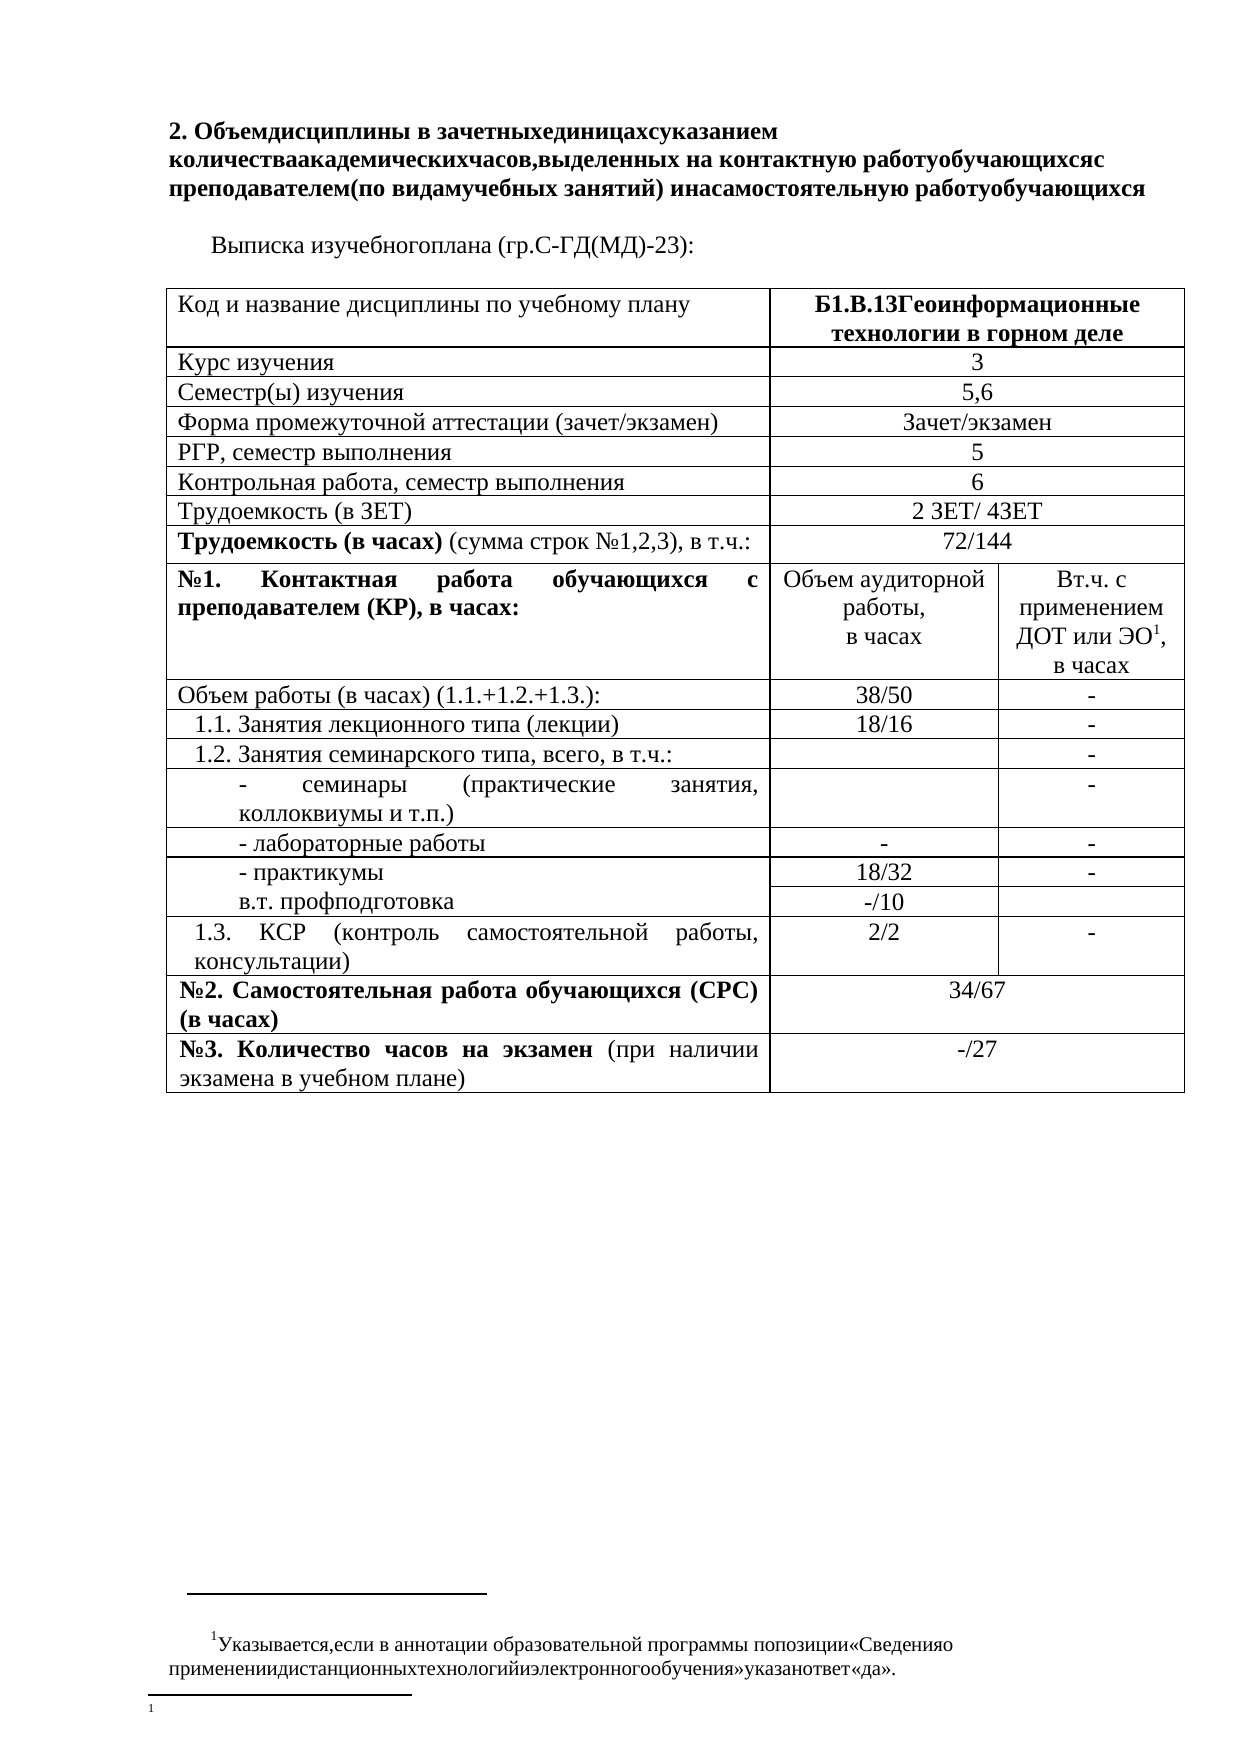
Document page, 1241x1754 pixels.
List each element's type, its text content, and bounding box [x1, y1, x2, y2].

table_cell 5 [771, 437, 1184, 466]
table_cell Объем работы (в часах) (1.1.+1.2.+1.3.): [167, 680, 769, 708]
table_cell 1.3. КСР (контроль самостоятельной работы, консультации) [167, 917, 769, 974]
table_cell РГР, семестр выполнения [167, 437, 769, 466]
table_cell Контрольная работа, семестр выполнения [167, 467, 769, 495]
table_cell 2/2 [771, 917, 998, 974]
table_cell 3 [771, 348, 1184, 376]
table_cell -/27 [771, 1034, 1184, 1092]
table_cell - [999, 710, 1184, 738]
table_cell 6 [771, 467, 1184, 495]
table_cell [771, 739, 998, 768]
table_cell [999, 887, 1184, 916]
table_cell - лабораторные работы [167, 828, 769, 856]
subtitle 2. Объемдисциплины в зачетныхединицахсуказанием количестваакадемическихчасов,выделенных на контактную работуобучающихсяс преподавателем(по видамучебных занятий) инасамостоятельную работуобучающихся [169, 116, 1182, 202]
table_cell 18/32 [771, 858, 998, 886]
table_cell 38/50 [771, 680, 998, 708]
table_cell Курс изучения [167, 348, 769, 376]
table_header Б1.В.13Геоинформационные технологии в горном деле [771, 289, 1184, 346]
table_cell 5,6 [771, 377, 1184, 406]
table_header Код и название дисциплины по учебному плану [167, 289, 769, 346]
table_cell 18/16 [771, 710, 998, 738]
table_cell Вт.ч. с применением ДОТ или ЭО, в часах [999, 564, 1184, 679]
table_cell Трудоемкость (в ЗЕТ) [167, 496, 769, 525]
table_cell - [999, 769, 1184, 827]
table_cell - [999, 917, 1184, 974]
table_cell [771, 769, 998, 827]
table_cell - [999, 680, 1184, 708]
table_cell - семинары (практические занятия, коллоквиумы и т.п.) [167, 769, 769, 827]
table_cell - [999, 858, 1184, 886]
table_cell №3. Количество часов на экзамен (при наличии экзамена в учебном плане) [167, 1034, 769, 1092]
table_cell 1.1. Занятия лекционного типа (лекции) [167, 710, 769, 738]
table_cell - [771, 828, 998, 856]
table_cell 1.2. Занятия семинарского типа, всего, в т.ч.: [167, 739, 769, 768]
table_cell 34/67 [771, 976, 1184, 1033]
table_cell Семестр(ы) изучения [167, 377, 769, 406]
table_cell №2. Самостоятельная работа обучающихся (СРС) (в часах) [167, 976, 769, 1033]
table_cell №1. Контактная работа обучающихся с преподавателем (КР), в часах: [167, 564, 769, 679]
text Выписка изучебногоплана (гр.С-ГД(МД)-23): [211, 230, 1203, 259]
table_cell Форма промежуточной аттестации (зачет/экзамен) [167, 407, 769, 436]
table_cell - практикумы в.т. профподготовка [167, 858, 769, 916]
table_cell Трудоемкость (в часах) (сумма строк №1,2,3), в т.ч.: [167, 526, 769, 563]
table_cell Зачет/экзамен [771, 407, 1184, 436]
text 1Указывается,если в аннотации образовательной программы попозиции«Сведенияо применениидистанционныхтехнологийиэлектронногообучения»указанответ«да». [169, 1628, 1182, 1680]
table_cell - [999, 828, 1184, 856]
table_cell - [999, 739, 1184, 768]
table_cell 72/144 [771, 526, 1184, 563]
table_cell 2 ЗЕТ/ 4ЗЕТ [771, 496, 1184, 525]
table_cell -/10 [771, 887, 998, 916]
table_cell Объем аудиторной работы, в часах [771, 564, 998, 679]
